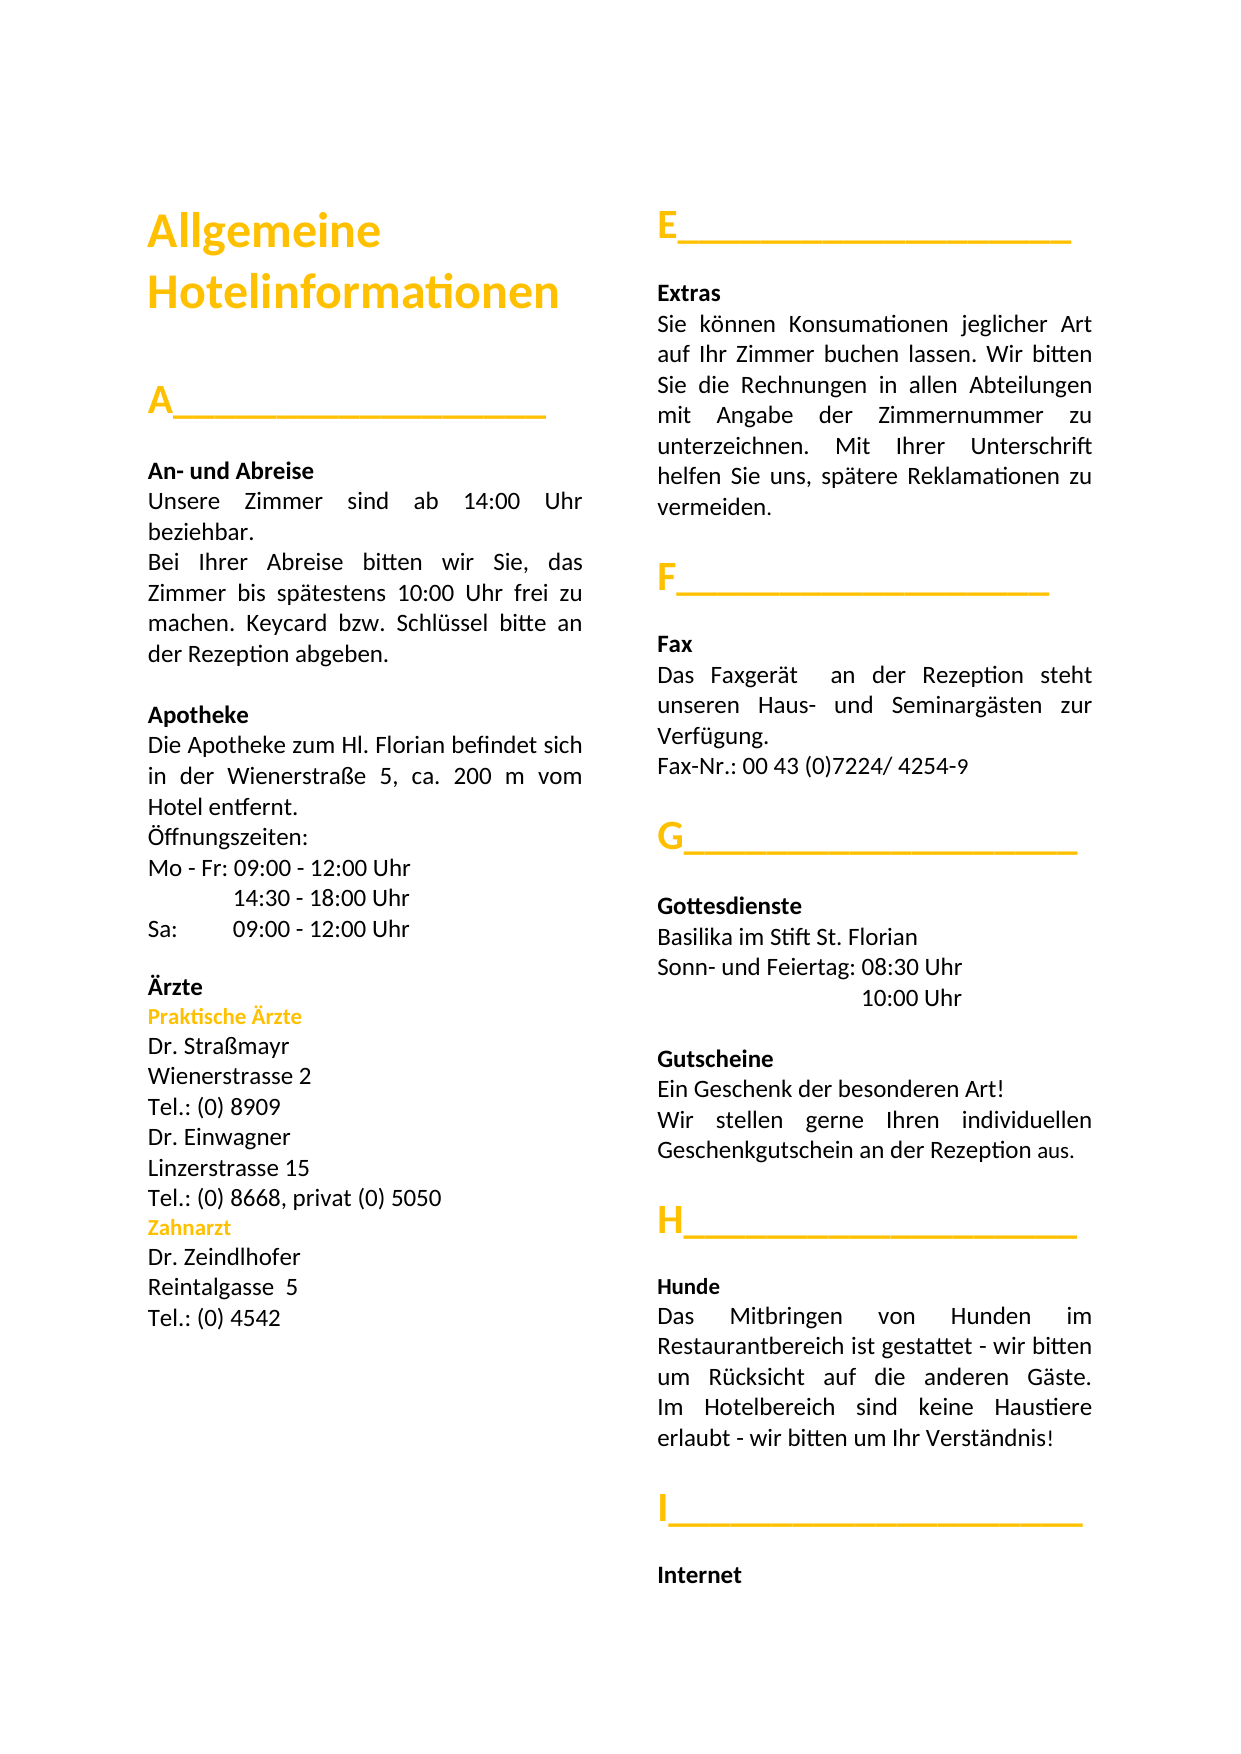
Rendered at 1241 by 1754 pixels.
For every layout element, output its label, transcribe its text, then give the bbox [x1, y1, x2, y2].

text An- und Abreise [148, 455, 583, 485]
text Ein Geschenk der besonderen Art! [657, 1073, 1093, 1104]
text Tel.: (0) 4542 [148, 1302, 583, 1332]
text A__________________ [148, 373, 583, 424]
text Allgemeine [148, 198, 583, 259]
text Unsere Zimmer sind ab 14:00 Uhr beziehbar. [148, 485, 583, 546]
text Fax-Nr.: 00 43 (0)7224/ 4254-9 [657, 750, 1093, 781]
text Praktische Ärzte [148, 1002, 583, 1030]
text Wienerstrasse 2 [148, 1060, 583, 1091]
text Internet [657, 1559, 1093, 1590]
text Linzerstrasse 15 [148, 1152, 583, 1182]
text E___________________ [657, 198, 1093, 249]
text Extras [657, 277, 1093, 308]
text I____________________ [657, 1481, 1093, 1531]
text 10:00 Uhr [731, 982, 1093, 1012]
text Das Faxgerät an der Rezeption steht unseren Haus- und Seminargästen zur Verfügung. [657, 659, 1093, 750]
text Hunde [657, 1272, 1093, 1300]
text Öffnungszeiten: [148, 821, 583, 852]
text Sonn- und Feiertag: 08:30 Uhr [657, 951, 1093, 982]
text Ärzte [148, 971, 583, 1002]
text Bei Ihrer Abreise bitten wir Sie, das Zimmer bis spätestens 10:00 Uhr frei zu machen. Keycard bzw. Schlüssel bitte an der Rezeption abgeben. [148, 546, 583, 668]
text Apotheke [148, 699, 583, 729]
text G___________________ [657, 809, 1093, 860]
text Hotelinformationen [148, 259, 583, 321]
text Mo - Fr: 09:00 - 12:00 Uhr [148, 852, 583, 882]
text 14:30 - 18:00 Uhr [221, 882, 583, 913]
text Basilika im Stift St. Florian [657, 921, 1093, 951]
text Dr. Straßmayr [148, 1030, 583, 1060]
text H___________________ [657, 1193, 1093, 1244]
text Fax [657, 628, 1093, 659]
text Tel.: (0) 8668, privat (0) 5050 [148, 1182, 583, 1213]
text Wir stellen gerne Ihren individuellen Geschenkgutschein an der Rezeption aus. [657, 1104, 1093, 1165]
text Dr. Einwagner [148, 1121, 583, 1152]
text Tel.: (0) 8909 [148, 1091, 583, 1121]
text Gutscheine [657, 1043, 1093, 1073]
text Reintalgasse 5 [148, 1271, 583, 1302]
text Sie können Konsumationen jeglicher Art auf Ihr Zimmer buchen lassen. Wir bitten Sie die Rechnungen in allen Abteilungen mit Angabe der Zimmernummer zu unterzeichnen. Mit Ihrer Unterschrift helfen Sie uns, spätere Reklamationen zu vermeiden. [657, 308, 1093, 521]
text Dr. Zeindlhofer [148, 1241, 583, 1271]
text Zahnarzt [148, 1213, 583, 1241]
text F__________________ [657, 549, 1093, 600]
text Gottesdienste [657, 890, 1093, 921]
text Die Apotheke zum Hl. Florian befindet sich in der Wienerstraße 5, ca. 200 m vom Hotel entfernt. [148, 729, 583, 821]
text Das Mitbringen von Hunden im Restaurantbereich ist gestattet - wir bitten um Rücksicht auf die anderen Gäste. Im Hotelbereich sind keine Haustiere erlaubt - wir bitten um Ihr Verständnis! [657, 1300, 1093, 1452]
text Sa: 09:00 - 12:00 Uhr [148, 913, 583, 943]
